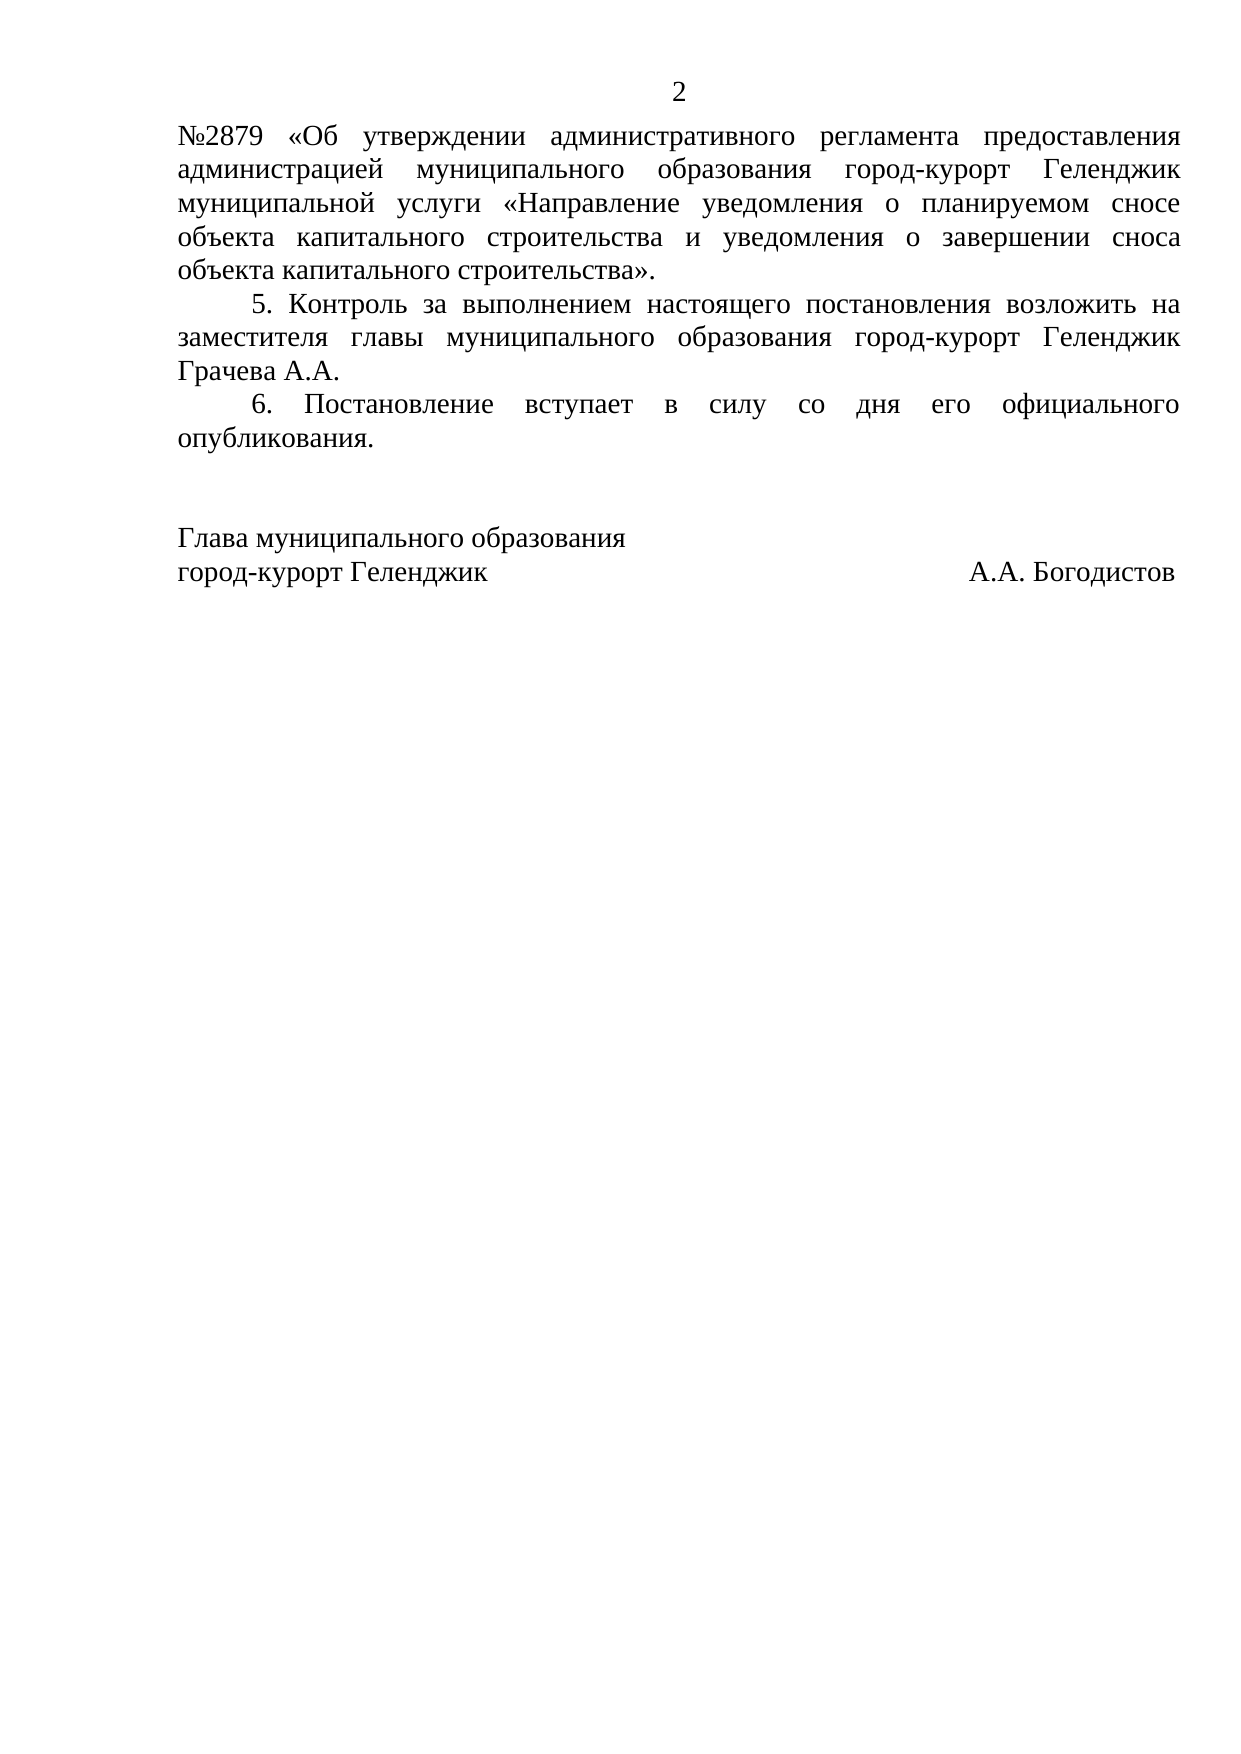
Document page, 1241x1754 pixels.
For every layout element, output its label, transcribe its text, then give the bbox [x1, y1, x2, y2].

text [177, 118, 1181, 286]
text 6. Постановление вступает в силу со дня его официального опубликования. [177, 386, 1181, 453]
text город-курорт Геленджик А.А. Богодистов [177, 554, 1181, 588]
text 5. Контроль за выполнением настоящего постановления возложить на заместителя главы муниципального образования город-курорт Геленджик Грачева А.А. [177, 286, 1181, 386]
text Глава муниципального образования [177, 521, 1181, 554]
